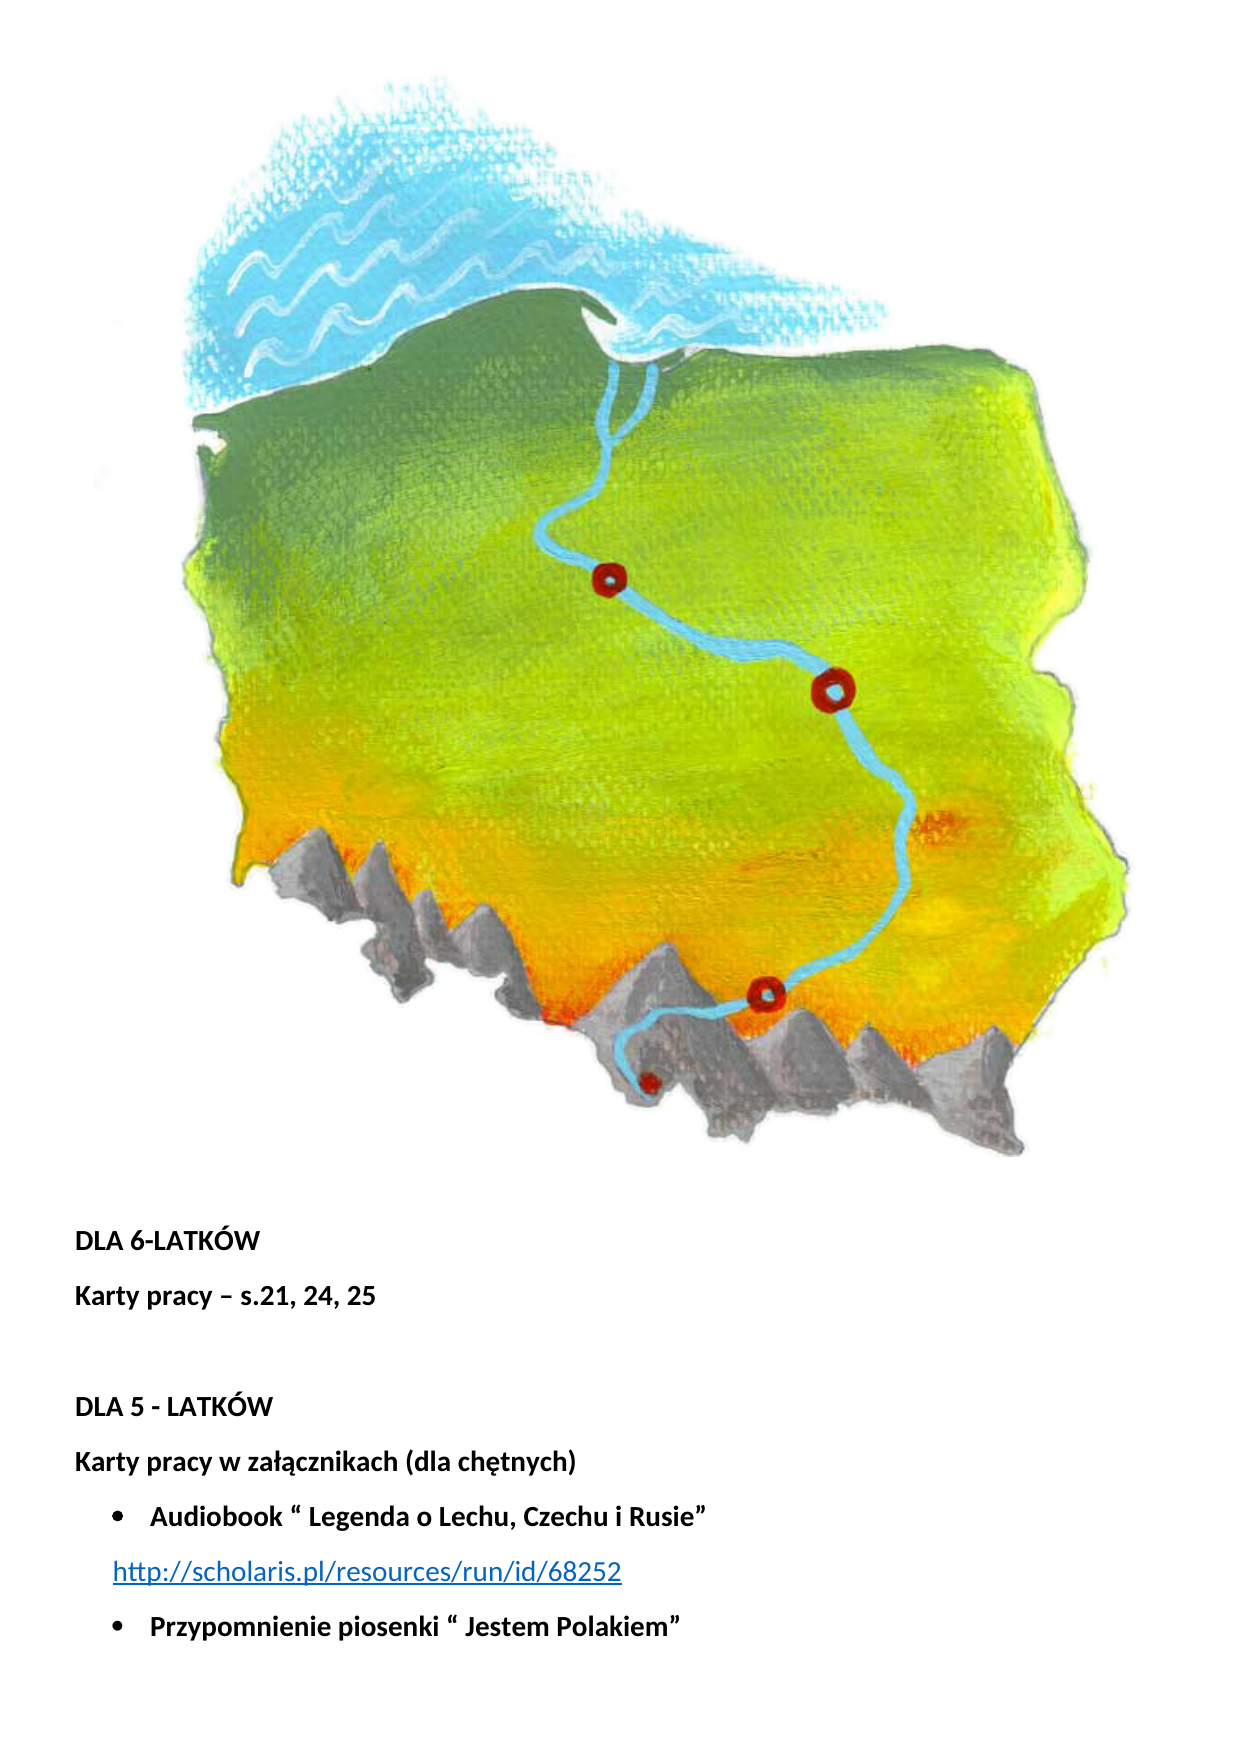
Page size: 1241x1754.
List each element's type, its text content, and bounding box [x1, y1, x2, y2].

text Karty pracy w załącznikach (dla chętnych) [75, 1443, 1165, 1478]
text DLA 5 - LATKÓW [75, 1388, 1165, 1423]
text Karty pracy – s.21, 24, 25 [75, 1277, 1165, 1313]
list Przypomnienie piosenki “ Jestem Polakiem” [112, 1608, 1165, 1644]
list Audiobook “ Legenda o Lechu, Czechu i Rusie” [112, 1498, 1165, 1533]
text DLA 6-LATKÓW [75, 1222, 1165, 1258]
text http://scholaris.pl/resources/run/id/68252 [112, 1553, 1165, 1588]
